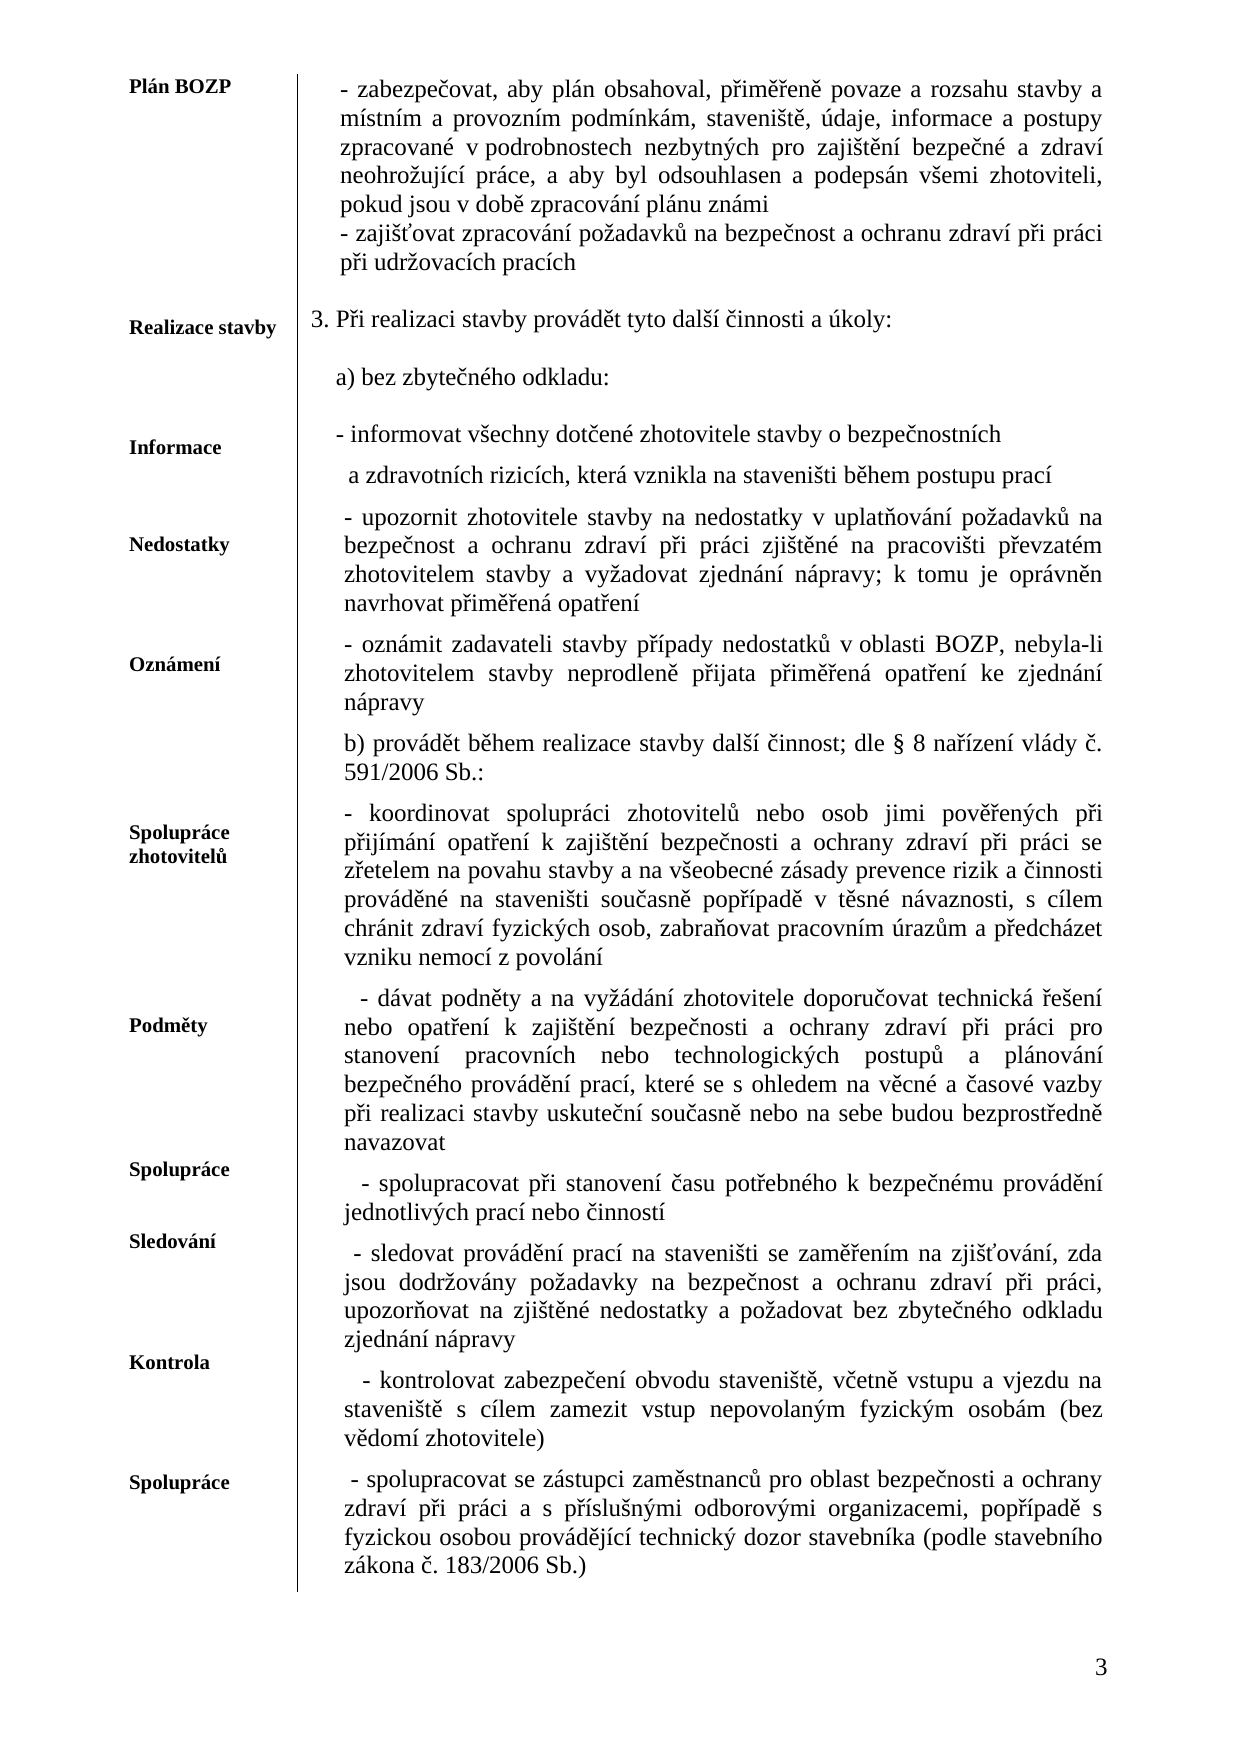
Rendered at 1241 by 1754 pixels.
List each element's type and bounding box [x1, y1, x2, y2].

table_header [122, 74, 297, 1592]
table_header [298, 74, 1111, 1592]
